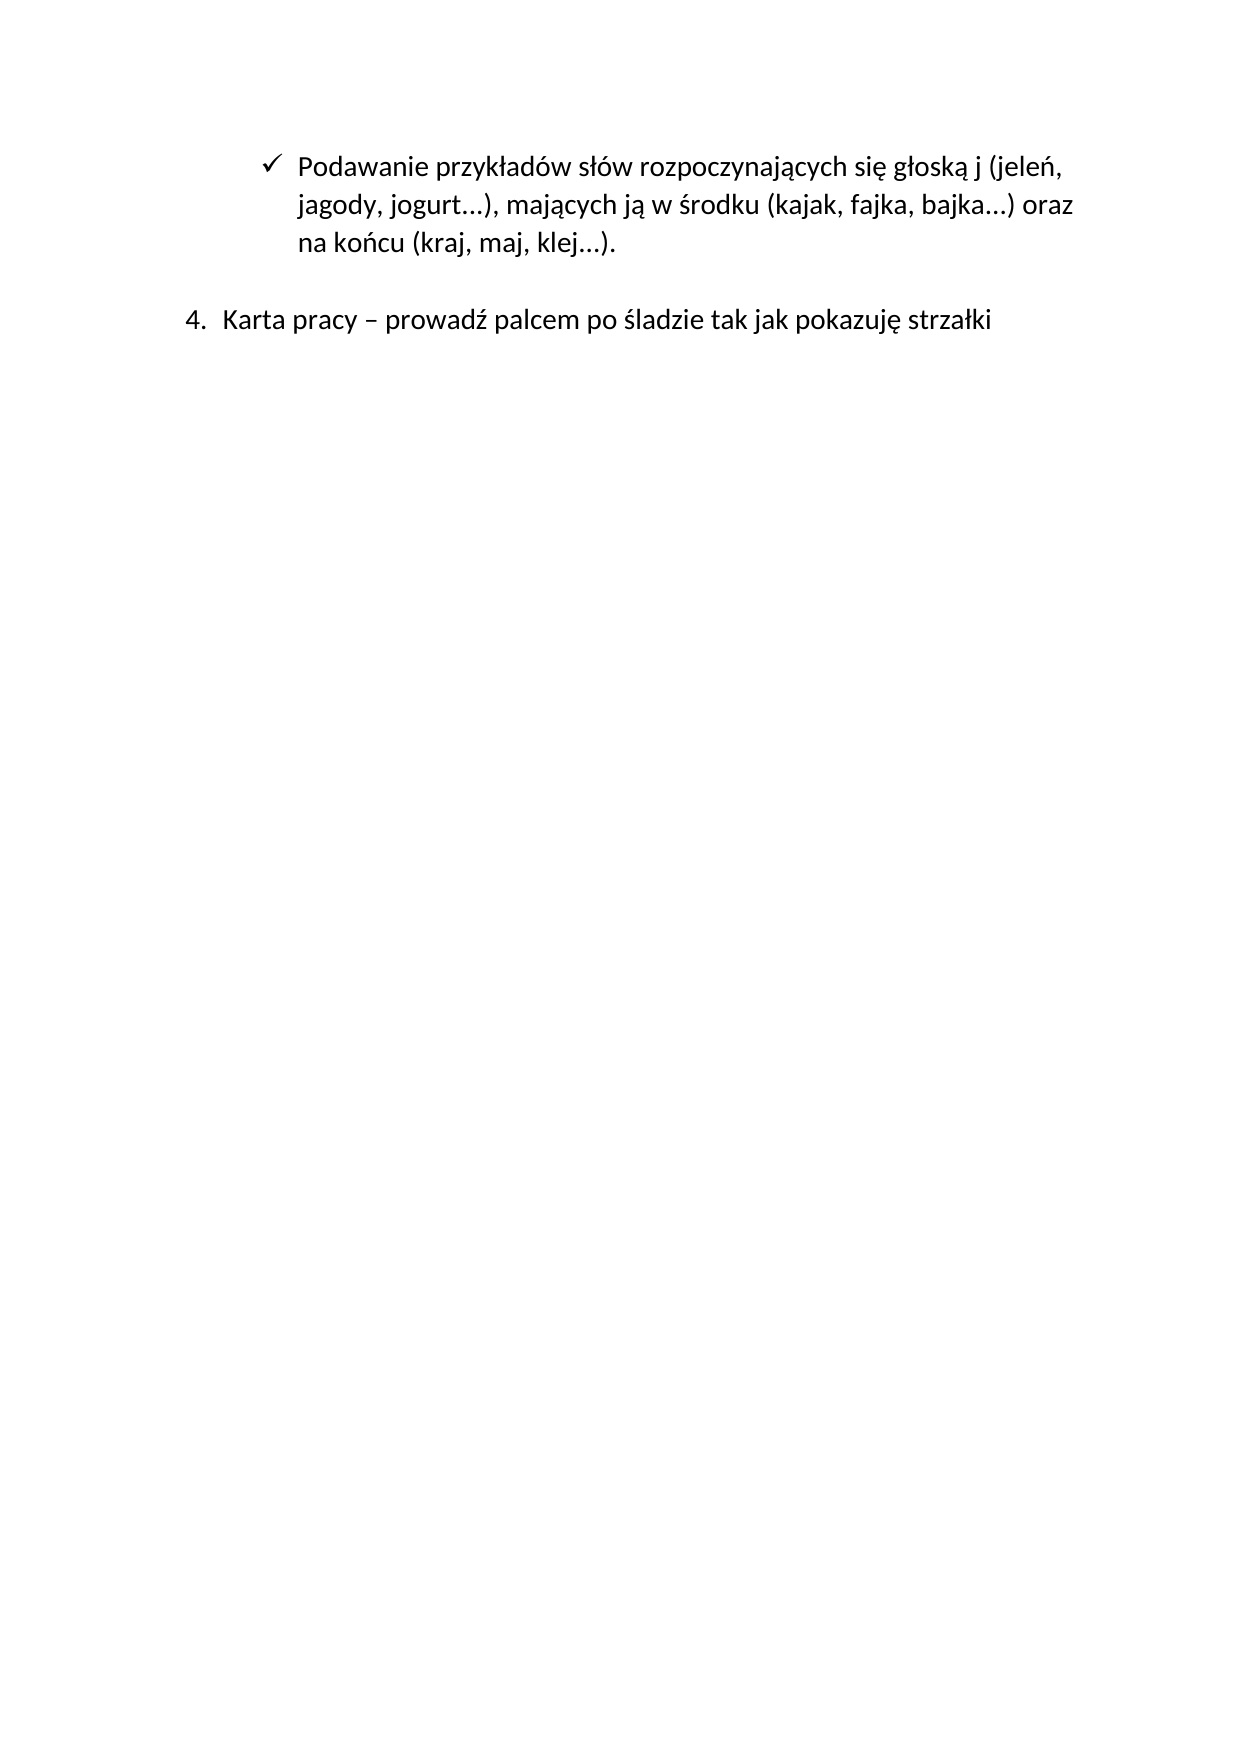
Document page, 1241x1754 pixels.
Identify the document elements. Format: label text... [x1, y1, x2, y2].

list Karta pracy – prowadź palcem po śladzie tak jak pokazuję strzałki [185, 301, 1093, 337]
list Podawanie przykładów słów rozpoczynających się głoską j (jeleń, jagody, jogurt...), mających ją w środku (kajak, fajka, bajka...) oraz na końcu (kraj, maj, klej...). [260, 148, 1093, 260]
